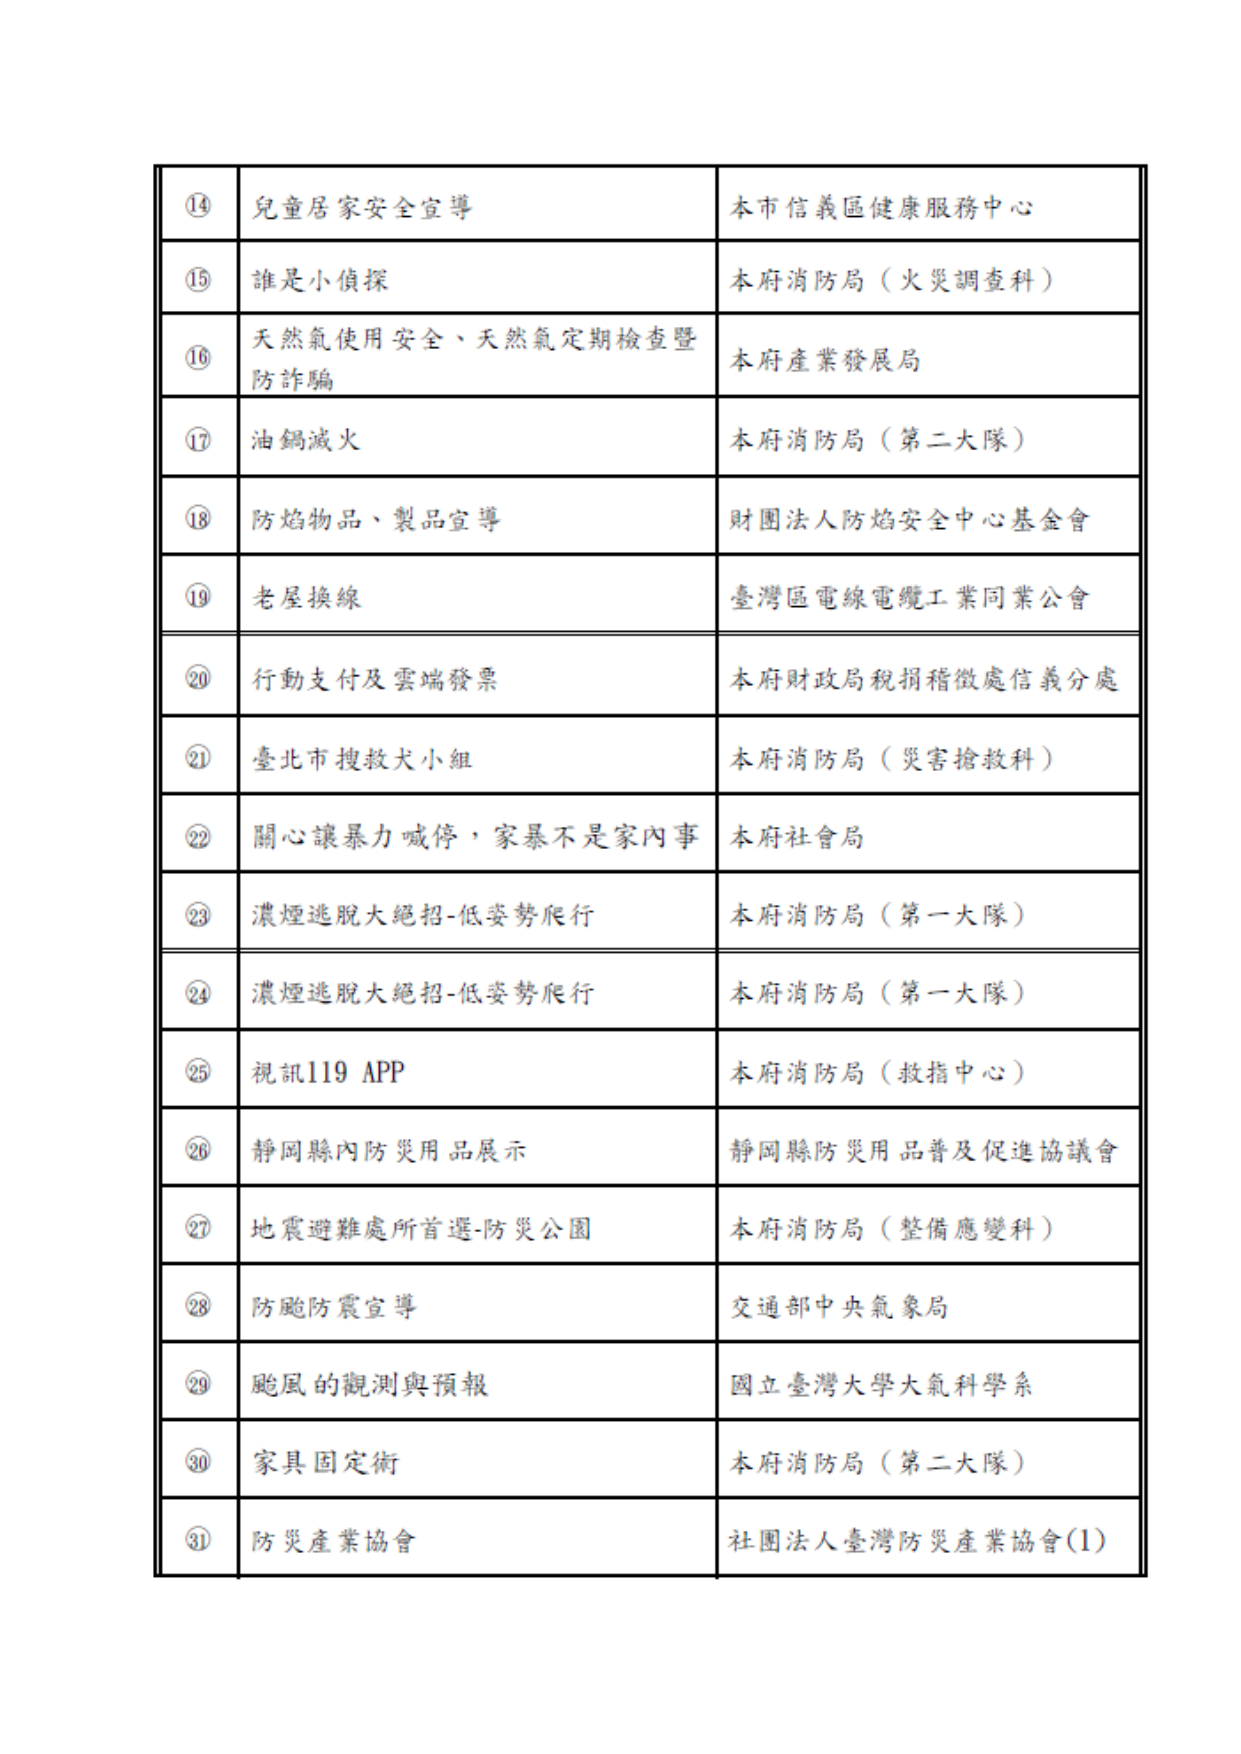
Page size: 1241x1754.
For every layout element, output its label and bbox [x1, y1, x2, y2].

picture [118, 127, 1184, 1594]
